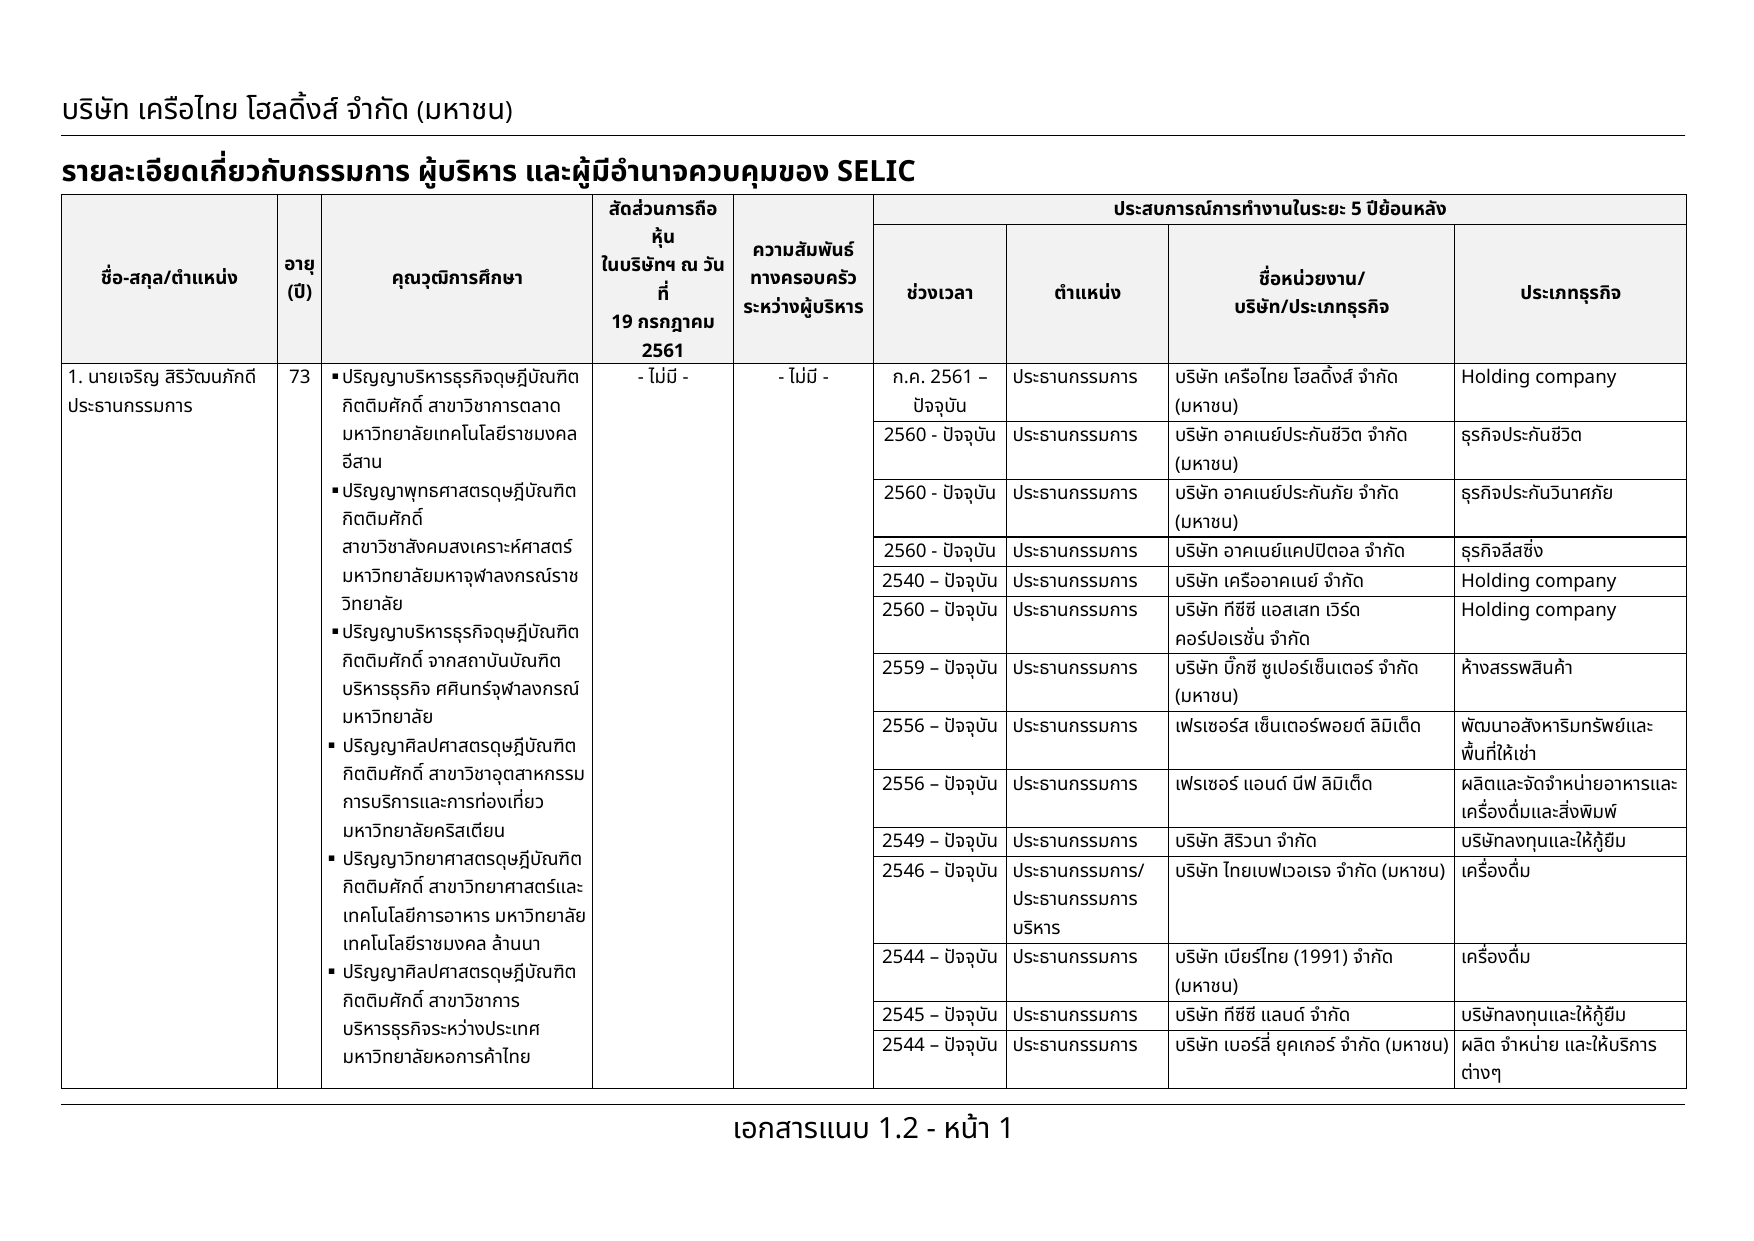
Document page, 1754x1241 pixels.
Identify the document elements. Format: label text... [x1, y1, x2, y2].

table_header ประสบการณ์การทำงานในระยะ 5 ปีย้อนหลัง [874, 195, 1686, 224]
table_cell บริษัท เครืออาคเนย์ จำกัด [1169, 567, 1454, 596]
table_cell บริษัทลงทุนและให้กู้ยืม [1455, 828, 1686, 856]
table_cell บริษัท อาคเนย์ประกันภัย จำกัด (มหาชน) [1169, 480, 1454, 536]
table_cell ประธานกรรมการ [1007, 712, 1168, 769]
table_cell 2544 – ปัจจุบัน [874, 944, 1006, 1001]
table_cell บริษัท สิริวนา จำกัด [1169, 828, 1454, 856]
table_cell ประธานกรรมการ [1007, 828, 1168, 856]
table_cell บริษัท ไทยเบฟเวอเรจ จำกัด (มหาชน) [1169, 857, 1454, 942]
table_cell ประธานกรรมการ [1007, 770, 1168, 827]
table_cell ชื่อหน่วยงาน/ บริษัท/ประเภทธุรกิจ [1169, 225, 1454, 363]
table_cell ผลิตและจัดจำหน่ายอาหารและเครื่องดื่มและสิ่งพิมพ์ [1455, 770, 1686, 827]
table_cell ประธานกรรมการ [1007, 538, 1168, 566]
table_cell ประธานกรรมการ [1007, 1002, 1168, 1030]
table_cell 2559 – ปัจจุบัน [874, 654, 1006, 711]
table_cell 2556 – ปัจจุบัน [874, 712, 1006, 769]
table_cell Holding company [1455, 597, 1686, 653]
table_cell ประธานกรรมการ [1007, 1031, 1168, 1088]
table_cell บริษัท เครือไทย โฮลดิ้งส์ จำกัด (มหาชน) [1169, 364, 1454, 421]
table_cell ประธานกรรมการ [1007, 654, 1168, 711]
table_cell 2556 – ปัจจุบัน [874, 770, 1006, 827]
table_cell ห้างสรรพสินค้า [1455, 654, 1686, 711]
table_cell บริษัท เบอร์ลี่ ยุคเกอร์ จำกัด (มหาชน) [1169, 1031, 1454, 1088]
table_cell ก.ค. 2561 – ปัจจุบัน [874, 364, 1006, 421]
table_cell ผลิต จำหน่าย และให้บริการต่างๆ [1455, 1031, 1686, 1088]
table_cell 2545 – ปัจจุบัน [874, 1002, 1006, 1030]
table_cell ธุรกิจประกันวินาศภัย [1455, 480, 1686, 536]
table_cell 2560 – ปัจจุบัน [874, 597, 1006, 653]
table_header คุณวุฒิการศึกษา [322, 195, 592, 363]
table_cell ปริญญาบริหารธุรกิจดุษฎีบัณฑิตกิตติมศักดิ์ สาขาวิชาการตลาด มหาวิทยาลัยเทคโนโลยีราชมงคลอีสาน ปริญญาพุทธศาสตรดุษฎีบัณฑิตกิตติมศักดิ์ สาขาวิชาสังคมสงเคราะห์ศาสตร์ มหาวิทยาลัยมหาจุฬาลงกรณ์ราชวิทยาลัย ปริญญาบริหารธุรกิจดุษฎีบัณฑิตกิตติมศักดิ์ จากสถาบันบัณฑิตบริหารธุรกิจ ศศินทร์จุฬาลงกรณ์มหาวิทยาลัย ปริญญาศิลปศาสตรดุษฎีบัณฑิตกิตติมศักดิ์ สาขาวิชาอุตสาหกรรมการบริการและการท่องเที่ยว มหาวิทยาลัยคริสเตียน ปริญญาวิทยาศาสตรดุษฎีบัณฑิตกิตติมศักดิ์ สาขาวิทยาศาสตร์และเทคโนโลยีการอาหาร มหาวิทยาลัยเทคโนโลยีราชมงคล ล้านนา ปริญญาศิลปศาสตรดุษฎีบัณฑิตกิตติมศักดิ์ สาขาวิชาการบริหารธุรกิจระหว่างประเทศ มหาวิทยาลัยหอการค้าไทย ปริญญาบริหารธุรกิจดุษฎีบัณฑิตกิตติมศักดิ์ สาขาวิชาการจัดการ มหาวิทยาลัยเทคโนโลยีราชมงคล สุวรรณภูมิ ปริญญาปรัชญาดุษฎีบัณฑิตกิตติมศักดิ์ สาขาวิชาบริหารธุรกิจ มหาวิทยาลัยแม่ฟ้าหลวง ปริญญาศิลปศาสตรดุษฎีบัณฑิตกิตติมศักดิ์ สาขาวิชาบริหารธุรกิจ มหาวิทยาลัยอีสเทิร์นเอเชีย ปริญญาศิลปศาสตรดุษฎีบัณฑิตกิตติมศักดิ์ สาขาวิชาการจัดการ มหาวิทยาลัยหัวเฉียวเฉลิมพระเกียรติ ปริญญาดุษฎีบัณฑิตกิตติมศักดิ์ สาขาเทคโนโลยีอุตสาหกรรม มหาวิทยาลัยราชภัฏจันทรเกษม ปริญญาดุษฎีบัณฑิตกิตติมศักดิ์ สาขาบริหารธุรกิจการเกษตร สถาบันเทคโนโลยีการเกษตรแม่โจ้ Director Accreditation Program (DAP) 2547 สมาคมส่งเสริมสถาบันกรรมการบริษัทไทย (IOD) [322, 364, 592, 1088]
table_cell ธุรกิจประกันชีวิต [1455, 422, 1686, 478]
table_cell Holding company [1455, 364, 1686, 421]
table_cell ประธานกรรมการ [1007, 422, 1168, 478]
table_header ชื่อ-สกุล/ตำแหน่ง [62, 195, 277, 363]
table_cell พัฒนาอสังหาริมทรัพย์และพื้นที่ให้เช่า [1455, 712, 1686, 769]
table_cell ธุรกิจลีสซิ่ง [1455, 538, 1686, 566]
table_cell ประธานกรรมการ [1007, 480, 1168, 536]
table_cell ประธานกรรมการ [1007, 567, 1168, 596]
table_cell ประธานกรรมการ [1007, 364, 1168, 421]
table_cell บริษัท ทีซีซี แอสเสท เวิร์ด คอร์ปอเรชั่น จำกัด [1169, 597, 1454, 653]
table_cell บริษัท อาคเนย์ประกันชีวิต จำกัด (มหาชน) [1169, 422, 1454, 478]
table_cell ช่วงเวลา [874, 225, 1006, 363]
table_header อายุ (ปี) [278, 195, 321, 363]
table_cell 2560 - ปัจจุบัน [874, 538, 1006, 566]
table_cell 1. นายเจริญ สิริวัฒนภักดี ประธานกรรมการ [62, 364, 277, 1088]
table_header ความสัมพันธ์ ทางครอบครัวระหว่างผู้บริหาร [734, 195, 873, 363]
table_cell เครื่องดื่ม [1455, 944, 1686, 1001]
table_cell - ไม่มี - [734, 364, 873, 1088]
table_cell บริษัท อาคเนย์แคปปิตอล จำกัด [1169, 538, 1454, 566]
table_cell ประธานกรรมการ [1007, 597, 1168, 653]
table_cell บริษัท เบียร์ไทย (1991) จำกัด (มหาชน) [1169, 944, 1454, 1001]
table_cell เฟรเซอร์ส เซ็นเตอร์พอยต์ ลิมิเต็ด [1169, 712, 1454, 769]
table_cell 2560 - ปัจจุบัน [874, 422, 1006, 478]
text รายละเอียดเกี่ยวกับกรรมการ ผู้บริหาร และผู้มีอำนาจควบคุมของ SELIC [61, 150, 1604, 194]
table_cell 2546 – ปัจจุบัน [874, 857, 1006, 942]
table_cell ประธานกรรมการ/ ประธานกรรมการบริหาร [1007, 857, 1168, 942]
table_cell 2544 – ปัจจุบัน [874, 1031, 1006, 1088]
table_cell ประเภทธุรกิจ [1455, 225, 1686, 363]
table_cell 2540 – ปัจจุบัน [874, 567, 1006, 596]
table_cell เฟรเซอร์ แอนด์ นีฟ ลิมิเต็ด [1169, 770, 1454, 827]
table_header สัดส่วนการถือหุ้น ในบริษัทฯ ณ วันที่ 19 กรกฎาคม 2561 [593, 195, 733, 363]
table_cell 73 [278, 364, 321, 1088]
table_cell ตำแหน่ง [1007, 225, 1168, 363]
table_cell Holding company [1455, 567, 1686, 596]
table_cell 2549 – ปัจจุบัน [874, 828, 1006, 856]
table_cell บริษัท ทีซีซี แลนด์ จำกัด [1169, 1002, 1454, 1030]
table_cell ประธานกรรมการ [1007, 944, 1168, 1001]
table_cell - ไม่มี - [593, 364, 733, 1088]
table_cell บริษัทลงทุนและให้กู้ยืม [1455, 1002, 1686, 1030]
table_cell บริษัท บิ๊กซี ซูเปอร์เซ็นเตอร์ จำกัด (มหาชน) [1169, 654, 1454, 711]
table_cell 2560 - ปัจจุบัน [874, 480, 1006, 536]
table_cell เครื่องดื่ม [1455, 857, 1686, 942]
